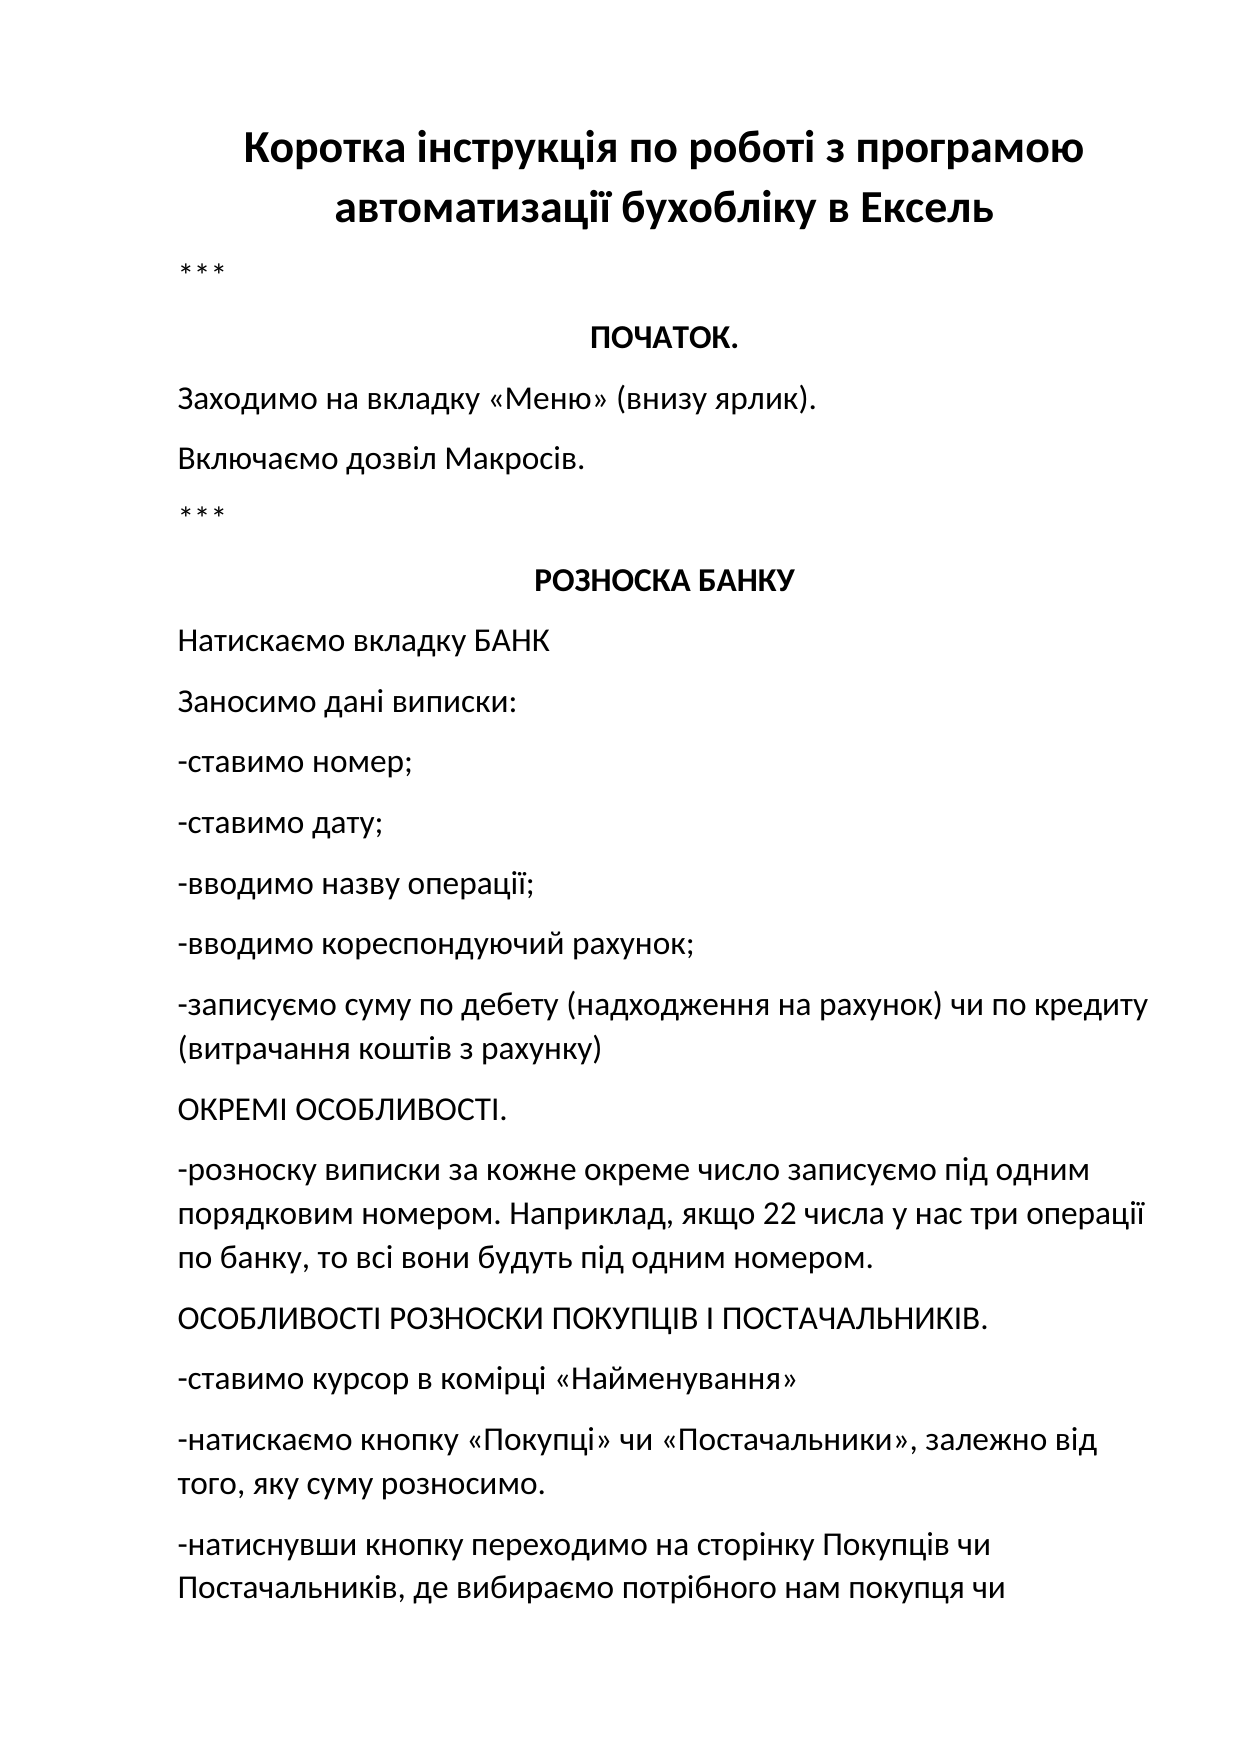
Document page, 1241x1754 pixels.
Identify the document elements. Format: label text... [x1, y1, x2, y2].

text ОКРЕМІ ОСОБЛИВОСТІ. [177, 1087, 1152, 1128]
text -вводимо назву операції; [177, 862, 1152, 902]
text Натискаємо вкладку БАНК [177, 619, 1152, 660]
text -ставимо дату; [177, 801, 1152, 842]
text Коротка інструкція по роботі з програмою автоматизації бухобліку в Ексель [177, 118, 1152, 234]
text Включаємо дозвіл Макросів. [177, 437, 1152, 478]
text Заносимо дані виписки: [177, 680, 1152, 721]
text -ставимо курсор в комірці «Найменування» [177, 1357, 1152, 1398]
text РОЗНОСКА БАНКУ [177, 558, 1152, 599]
text -розноску виписки за кожне окреме число записуємо під одним порядковим номером. Наприклад, якщо 22 числа у нас три операції по банку, то всі вони будуть під одним номером. [177, 1148, 1152, 1277]
text *** [177, 255, 1152, 296]
text -ставимо номер; [177, 740, 1152, 781]
text -натискаємо кнопку «Покупці» чи «Постачальники», залежно від того, яку суму розносимо. [177, 1418, 1152, 1503]
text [177, 1522, 1152, 1607]
text ПОЧАТОК. [177, 316, 1152, 357]
text ОСОБЛИВОСТІ РОЗНОСКИ ПОКУПЦІВ І ПОСТАЧАЛЬНИКІВ. [177, 1297, 1152, 1337]
text Заходимо на вкладку «Меню» (внизу ярлик). [177, 377, 1152, 417]
text -записуємо суму по дебету (надходження на рахунок) чи по кредиту (витрачання коштів з рахунку) [177, 983, 1152, 1068]
text -вводимо кореспондуючий рахунок; [177, 922, 1152, 963]
text *** [177, 498, 1152, 539]
